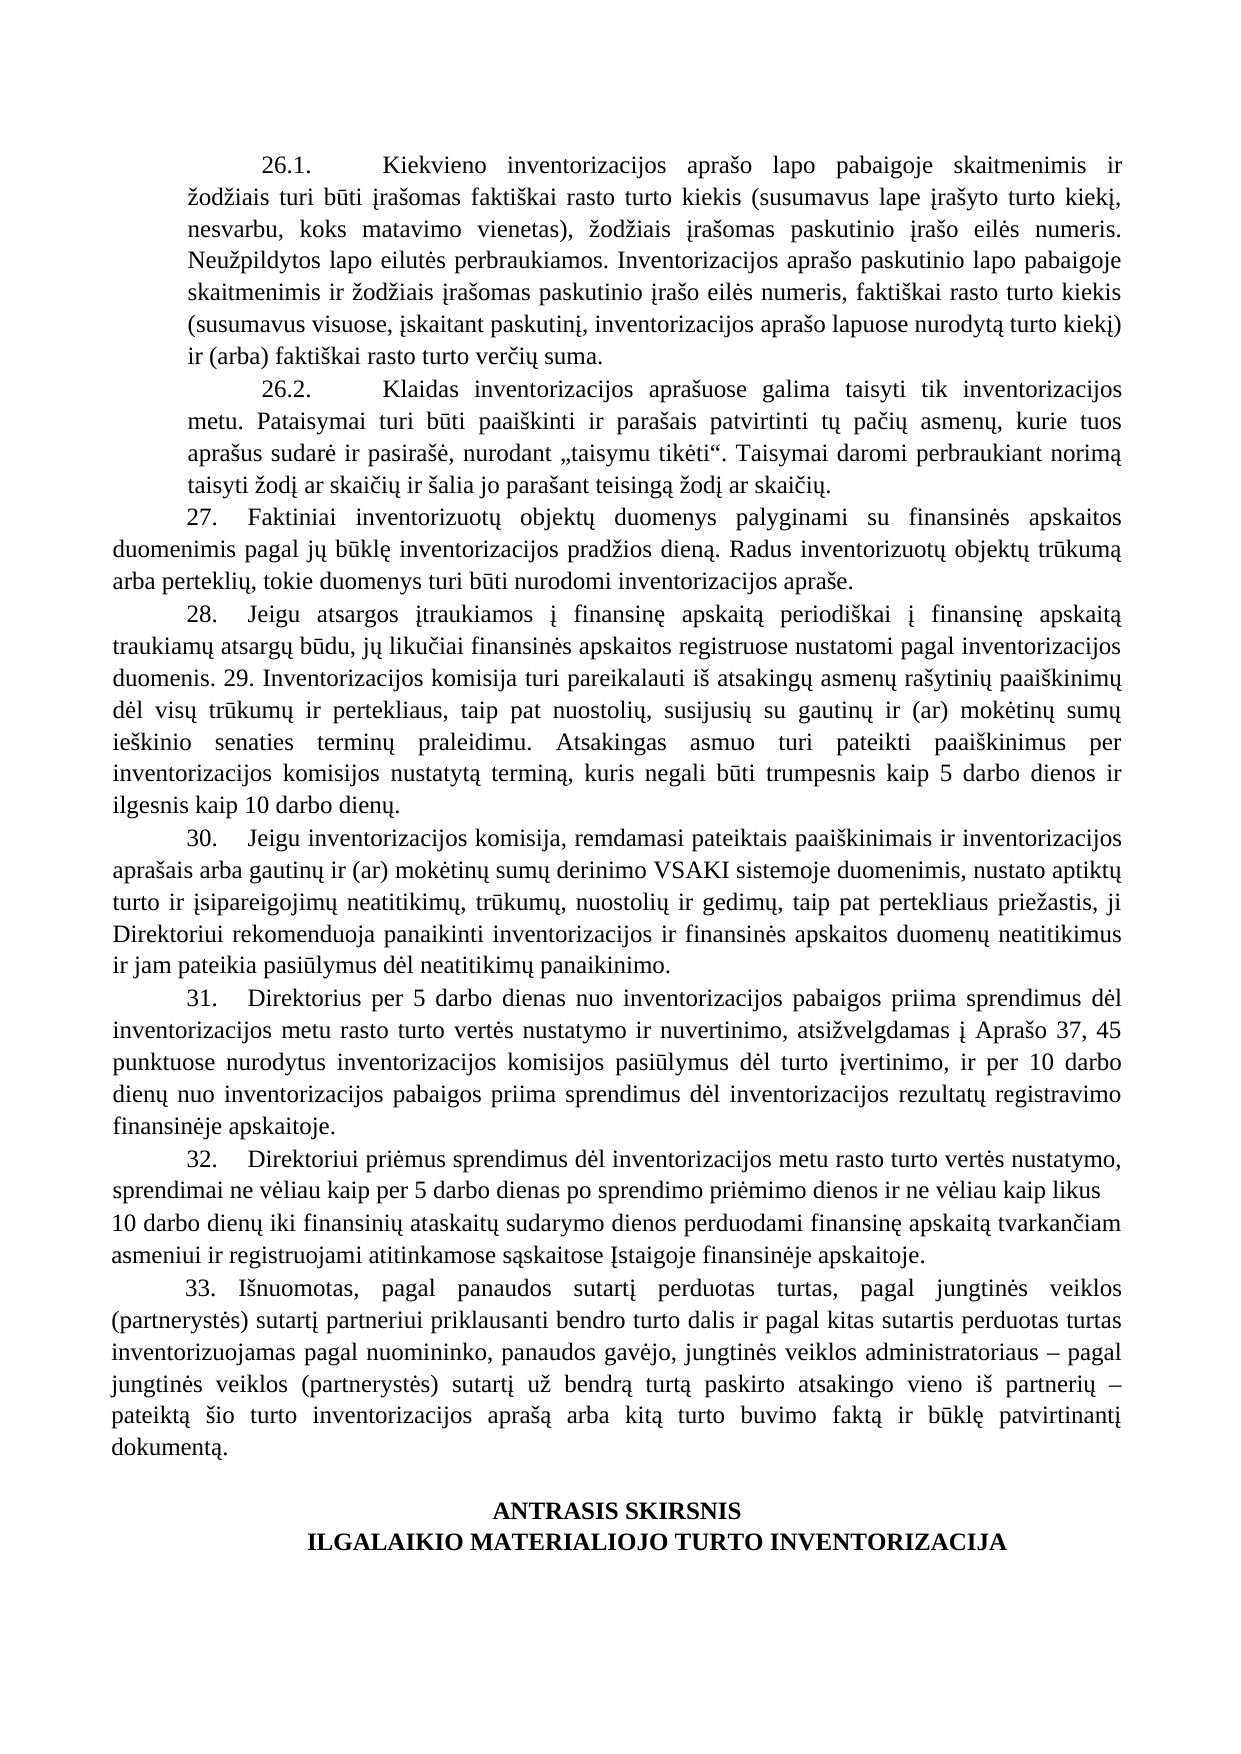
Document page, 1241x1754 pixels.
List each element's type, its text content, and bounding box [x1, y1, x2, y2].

text 33. Išnuomotas, pagal panaudos sutartį perduotas turtas, pagal jungtinės veiklos (partnerystės) sutartį partneriui priklausanti bendro turto dalis ir pagal kitas sutartis perduotas turtas inventorizuojamas pagal nuomininko, panaudos gavėjo, jungtinės veiklos administratoriaus – pagal jungtinės veiklos (partnerystės) sutartį už bendrą turtą paskirto atsakingo vieno iš partnerių – pateiktą šio turto inventorizacijos aprašą arba kitą turto buvimo faktą ir būklę patvirtinantį dokumentą. [111, 1273, 1123, 1461]
text 10 darbo dienų iki finansinių ataskaitų sudarymo dienos perduodami finansinę apskaitą tvarkančiam asmeniui ir registruojami atitinkamose sąskaitose Įstaigoje finansinėje apskaitoje. [111, 1208, 1123, 1269]
subtitle ANTRASIS SKIRSNIS [115, 1496, 1119, 1525]
list Klaidas inventorizacijos aprašuose galima taisyti tik inventorizacijos metu. Pataisymai turi būti paaiškinti ir parašais patvirtinti tų pačių asmenų, kurie tuos aprašus sudarė ir pasirašė, nurodant „taisymu tikėti“. Taisymai daromi perbraukiant norimą taisyti žodį ar skaičių ir šalia jo parašant teisingą žodį ar skaičių. [187, 374, 1123, 498]
list Faktiniai inventorizuotų objektų duomenys palyginami su finansinės apskaitos duomenimis pagal jų būklę inventorizacijos pradžios dieną. Radus inventorizuotų objektų trūkumą arba perteklių, tokie duomenys turi būti nurodomi inventorizacijos apraše. [112, 502, 1123, 595]
list Jeigu inventorizacijos komisija, remdamasi pateiktais paaiškinimais ir inventorizacijos aprašais arba gautinų ir (ar) mokėtinų sumų derinimo VSAKI sistemoje duomenimis, nustato aptiktų turto ir įsipareigojimų neatitikimų, trūkumų, nuostolių ir gedimų, taip pat pertekliaus priežastis, ji Direktoriui rekomenduoja panaikinti inventorizacijos ir finansinės apskaitos duomenų neatitikimus ir jam pateikia pasiūlymus dėl neatitikimų panaikinimo. [112, 823, 1123, 979]
list Kiekvieno inventorizacijos aprašo lapo pabaigoje skaitmenimis ir žodžiais turi būti įrašomas faktiškai rasto turto kiekis (susumavus lape įrašyto turto kiekį, nesvarbu, koks matavimo vienetas), žodžiais įrašomas paskutinio įrašo eilės numeris. Neužpildytos lapo eilutės perbraukiamos. Inventorizacijos aprašo paskutinio lapo pabaigoje skaitmenimis ir žodžiais įrašomas paskutinio įrašo eilės numeris, faktiškai rasto turto kiekis (susumavus visuose, įskaitant paskutinį, inventorizacijos aprašo lapuose nurodytą turto kiekį) ir (arba) faktiškai rasto turto verčių suma. [187, 150, 1123, 370]
list Direktorius per 5 darbo dienas nuo inventorizacijos pabaigos priima sprendimus dėl inventorizacijos metu rasto turto vertės nustatymo ir nuvertinimo, atsižvelgdamas į Aprašo 37, 45 punktuose nurodytus inventorizacijos komisijos pasiūlymus dėl turto įvertinimo, ir per 10 darbo dienų nuo inventorizacijos pabaigos priima sprendimus dėl inventorizacijos rezultatų registravimo finansinėje apskaitoje. [112, 983, 1123, 1140]
list Direktoriui priėmus sprendimus dėl inventorizacijos metu rasto turto vertės nustatymo, sprendimai ne vėliau kaip per 5 darbo dienas po sprendimo priėmimo dienos ir ne vėliau kaip likus [112, 1144, 1123, 1204]
text ILGALAIKIO MATERIALIOJO TURTO INVENTORIZACIJA [307, 1527, 1128, 1556]
list Jeigu atsargos įtraukiamos į finansinę apskaitą periodiškai į finansinę apskaitą traukiamų atsargų būdu, jų likučiai finansinės apskaitos registruose nustatomi pagal inventorizacijos duomenis. 29. Inventorizacijos komisija turi pareikalauti iš atsakingų asmenų rašytinių paaiškinimų dėl visų trūkumų ir pertekliaus, taip pat nuostolių, susijusių su gautinų ir (ar) mokėtinų sumų ieškinio senaties terminų praleidimu. Atsakingas asmuo turi pateikti paaiškinimus per inventorizacijos komisijos nustatytą terminą, kuris negali būti trumpesnis kaip 5 darbo dienos ir ilgesnis kaip 10 darbo dienų. [112, 599, 1123, 819]
